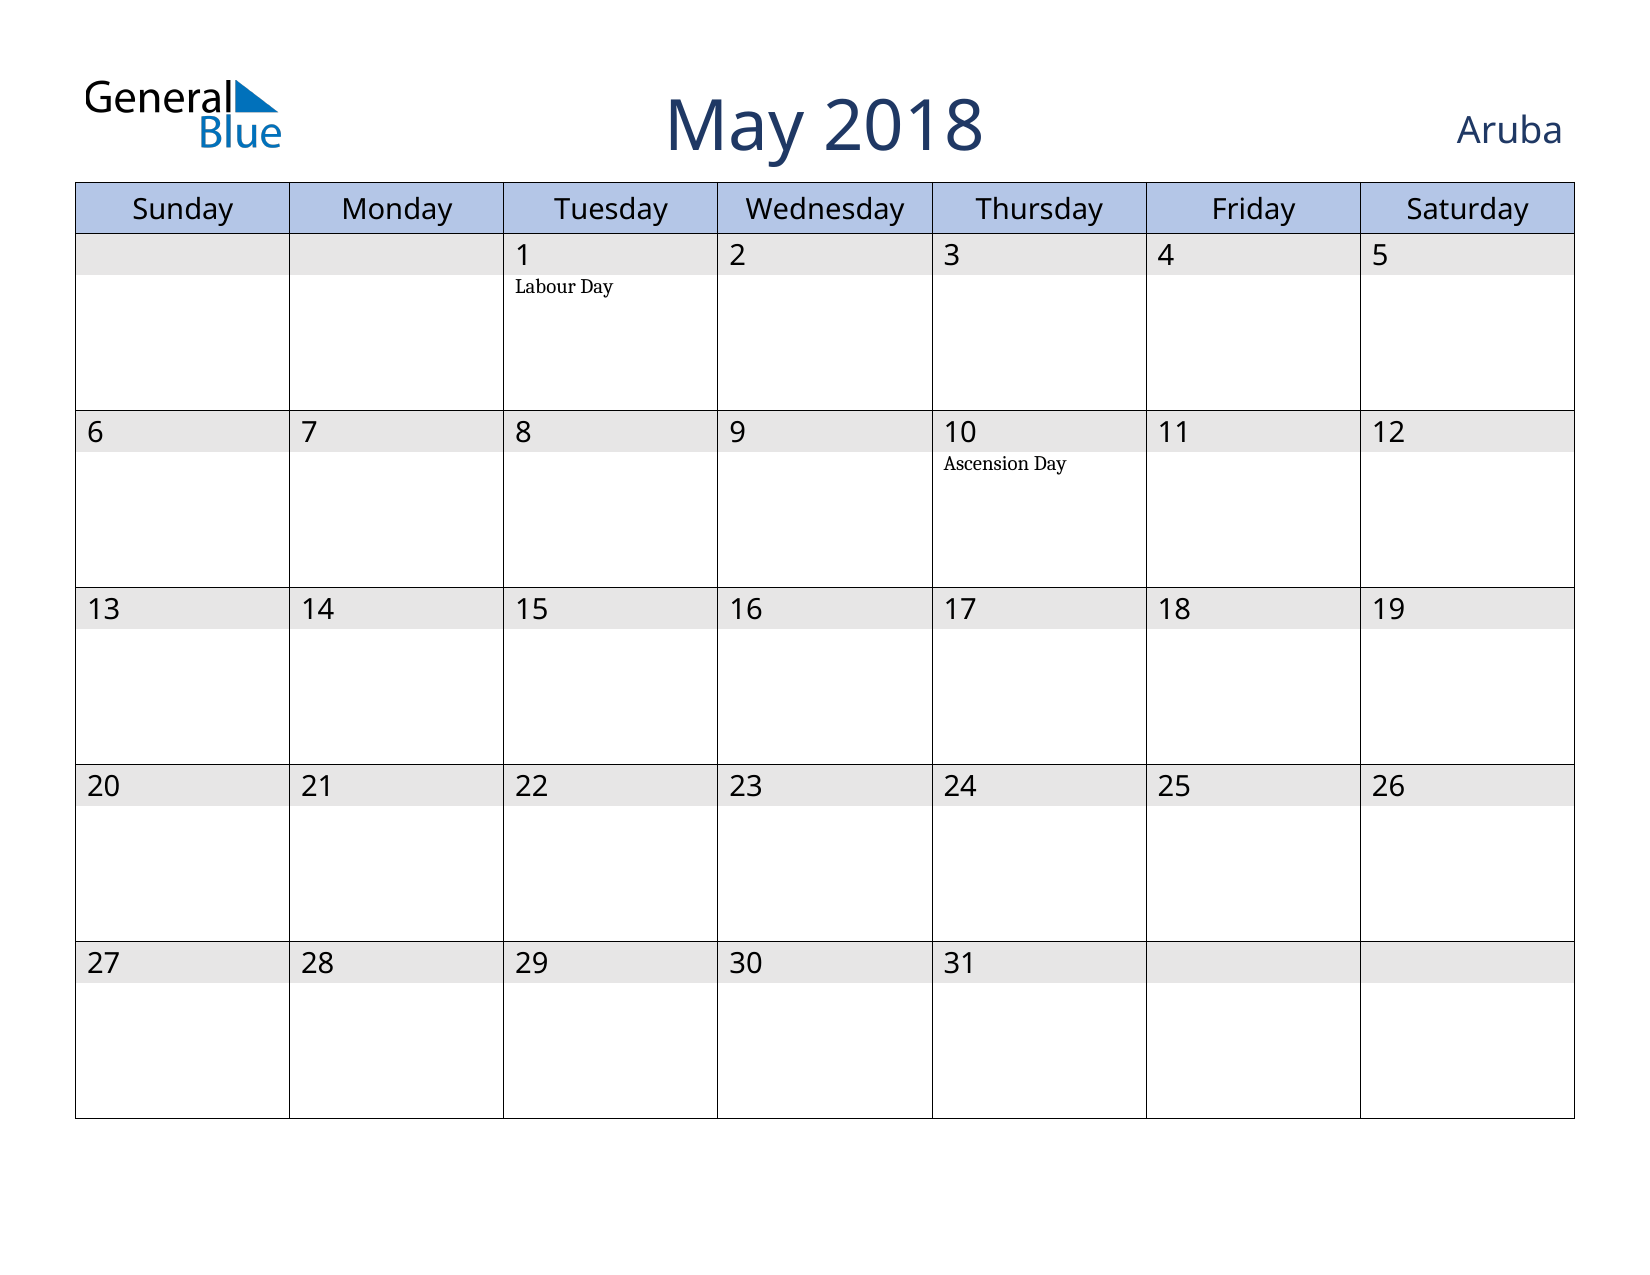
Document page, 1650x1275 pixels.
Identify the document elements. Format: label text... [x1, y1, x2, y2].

table_cell [1361, 983, 1574, 1118]
table_cell 3 [933, 234, 1146, 275]
table_cell [1147, 629, 1360, 764]
table_cell [290, 629, 503, 764]
table_cell 12 [1361, 411, 1574, 452]
table_cell [1361, 806, 1574, 941]
table_cell 19 [1361, 588, 1574, 629]
table_cell 8 [504, 411, 717, 452]
table_cell 24 [933, 765, 1146, 806]
table_cell 13 [76, 588, 289, 629]
table_cell [718, 275, 932, 410]
table_cell 22 [504, 765, 717, 806]
table_cell 15 [504, 588, 717, 629]
table_cell [718, 452, 932, 587]
table_cell [718, 806, 932, 941]
picture [86, 80, 281, 148]
table_cell 5 [1361, 234, 1574, 275]
table_cell [76, 629, 289, 764]
table_cell [76, 806, 289, 941]
table_cell Saturday [1361, 183, 1574, 233]
table_cell 11 [1147, 411, 1360, 452]
table_cell 20 [76, 765, 289, 806]
table_cell 23 [718, 765, 932, 806]
table_cell [504, 983, 717, 1118]
table_cell [504, 806, 717, 941]
table_cell [290, 983, 503, 1118]
table_cell [1361, 275, 1574, 410]
table_cell Wednesday [718, 183, 932, 233]
table_cell Thursday [933, 183, 1146, 233]
table_cell Tuesday [504, 183, 717, 233]
table_cell 27 [76, 942, 289, 983]
table_cell [718, 629, 932, 764]
table_cell 16 [718, 588, 932, 629]
table_cell 14 [290, 588, 503, 629]
table_cell [76, 275, 289, 410]
table_cell [290, 452, 503, 587]
table_cell [933, 275, 1146, 410]
table_cell [1361, 452, 1574, 587]
table_cell 31 [933, 942, 1146, 983]
table_cell [1147, 942, 1360, 983]
table_cell [1147, 452, 1360, 587]
table_cell [1361, 942, 1574, 983]
table_cell [1147, 983, 1360, 1118]
table_cell 9 [718, 411, 932, 452]
table_cell 25 [1147, 765, 1360, 806]
table_cell 2 [718, 234, 932, 275]
table_cell [76, 452, 289, 587]
table_cell [504, 452, 717, 587]
table_cell Sunday [76, 183, 289, 233]
table_cell [1147, 806, 1360, 941]
table_cell [718, 983, 932, 1118]
table_cell Monday [290, 183, 503, 233]
table_cell [1361, 629, 1574, 764]
table_header [76, 75, 503, 182]
table_cell 28 [290, 942, 503, 983]
table_cell [933, 983, 1146, 1118]
table_cell 26 [1361, 765, 1574, 806]
table_cell Friday [1147, 183, 1360, 233]
table_cell 7 [290, 411, 503, 452]
table_cell Ascension Day [933, 452, 1146, 587]
table_cell Labour Day [504, 275, 717, 410]
table_cell [933, 806, 1146, 941]
table_cell 10 [933, 411, 1146, 452]
table_cell [1147, 275, 1360, 410]
table_header May 2018 [504, 75, 1146, 182]
table_cell 4 [1147, 234, 1360, 275]
table_cell 1 [504, 234, 717, 275]
table_cell 21 [290, 765, 503, 806]
table_cell [76, 234, 289, 275]
table_cell [290, 234, 503, 275]
table_cell 29 [504, 942, 717, 983]
table_header Aruba [1146, 75, 1574, 182]
table_cell [290, 275, 503, 410]
table_cell [504, 629, 717, 764]
table_cell 18 [1147, 588, 1360, 629]
table_cell [290, 806, 503, 941]
table_cell 6 [76, 411, 289, 452]
table_cell [933, 629, 1146, 764]
table_cell [76, 983, 289, 1118]
table_cell 17 [933, 588, 1146, 629]
table_cell 30 [718, 942, 932, 983]
